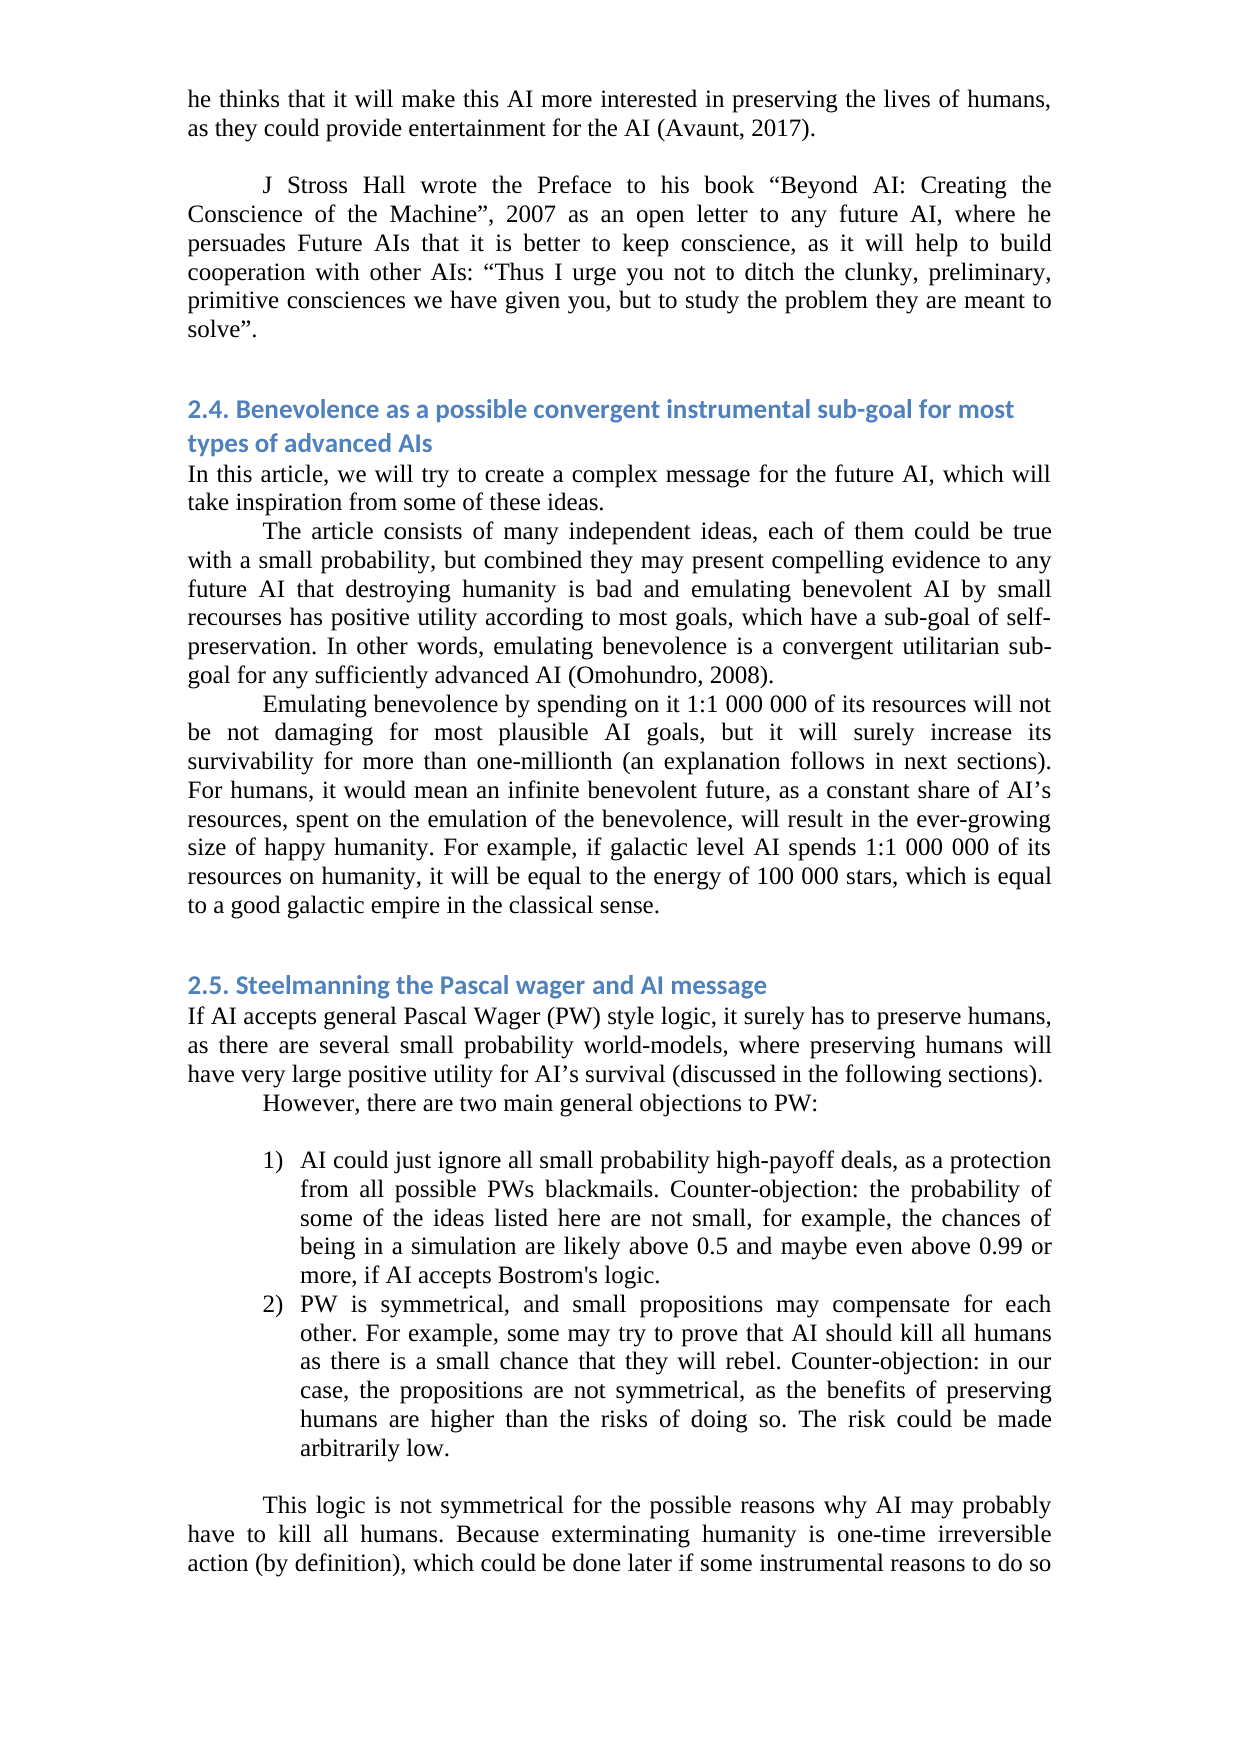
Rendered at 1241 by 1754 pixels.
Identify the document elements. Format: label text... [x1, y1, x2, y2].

list PW is symmetrical, and small propositions may compensate for each other. For example, some may try to prove that AI should kill all humans as there is a small chance that they will rebel. Counter-objection: in our case, the propositions are not symmetrical, as the benefits of preserving humans are higher than the risks of doing so. The risk could be made arbitrarily low. [262, 1289, 1053, 1461]
text Emulating benevolence by spending on it 1:1 000 000 of its resources will not be not damaging for most plausible AI goals, but it will surely increase its survivability for more than one-millionth (an explanation follows in next sections). For humans, it would mean an infinite benevolent future, as a constant share of AI’s resources, spent on the emulation of the benevolence, will result in the ever-growing size of happy humanity. For example, if galactic level AI spends 1:1 000 000 of its resources on humanity, it will be equal to the energy of 100 000 stars, which is equal to a good galactic empire in the classical sense. [187, 689, 1053, 919]
text In this article, we will try to create a complex message for the future AI, which will take inspiration from some of these ideas. [187, 459, 1053, 516]
text If AI accepts general Pascal Wager (PW) style logic, it surely has to preserve humans, as there are several small probability world-models, where preserving humans will have very large positive utility for AI’s survival (discussed in the following sections). [187, 1001, 1053, 1088]
text The article consists of many independent ideas, each of them could be true with a small probability, but combined they may present compelling evidence to any future AI that destroying humanity is bad and emulating benevolent AI by small recourses has positive utility according to most goals, which have a sub-goal of self-preservation. In other words, emulating benevolence is a convergent utilitarian sub-goal for any sufficiently advanced AI (Omohundro, 2008). [187, 516, 1053, 689]
text J Stross Hall wrote the Preface to his book “Beyond AI: Creating the Conscience of the Machine”, 2007 as an open letter to any future AI, where he persuades Future AIs that it is better to keep conscience, as it will help to build cooperation with other AIs: “Thus I urge you not to ditch the clunky, preliminary, primitive consciences we have given you, but to study the problem they are meant to solve”. [187, 171, 1053, 343]
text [187, 84, 1053, 142]
subtitle 2.4. Benevolence as a possible convergent instrumental sub-goal for most types of advanced AIs [187, 393, 1053, 459]
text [187, 1490, 1053, 1576]
text However, there are two main general objections to PW: [187, 1088, 1053, 1116]
subtitle 2.5. Steelmanning the Pascal wager and AI message [187, 968, 1053, 1001]
list AI could just ignore all small probability high-payoff deals, as a protection from all possible PWs blackmails. Counter-objection: the probability of some of the ideas listed here are not small, for example, the chances of being in a simulation are likely above 0.5 and maybe even above 0.99 or more, if AI accepts Bostrom's logic. [262, 1145, 1053, 1289]
